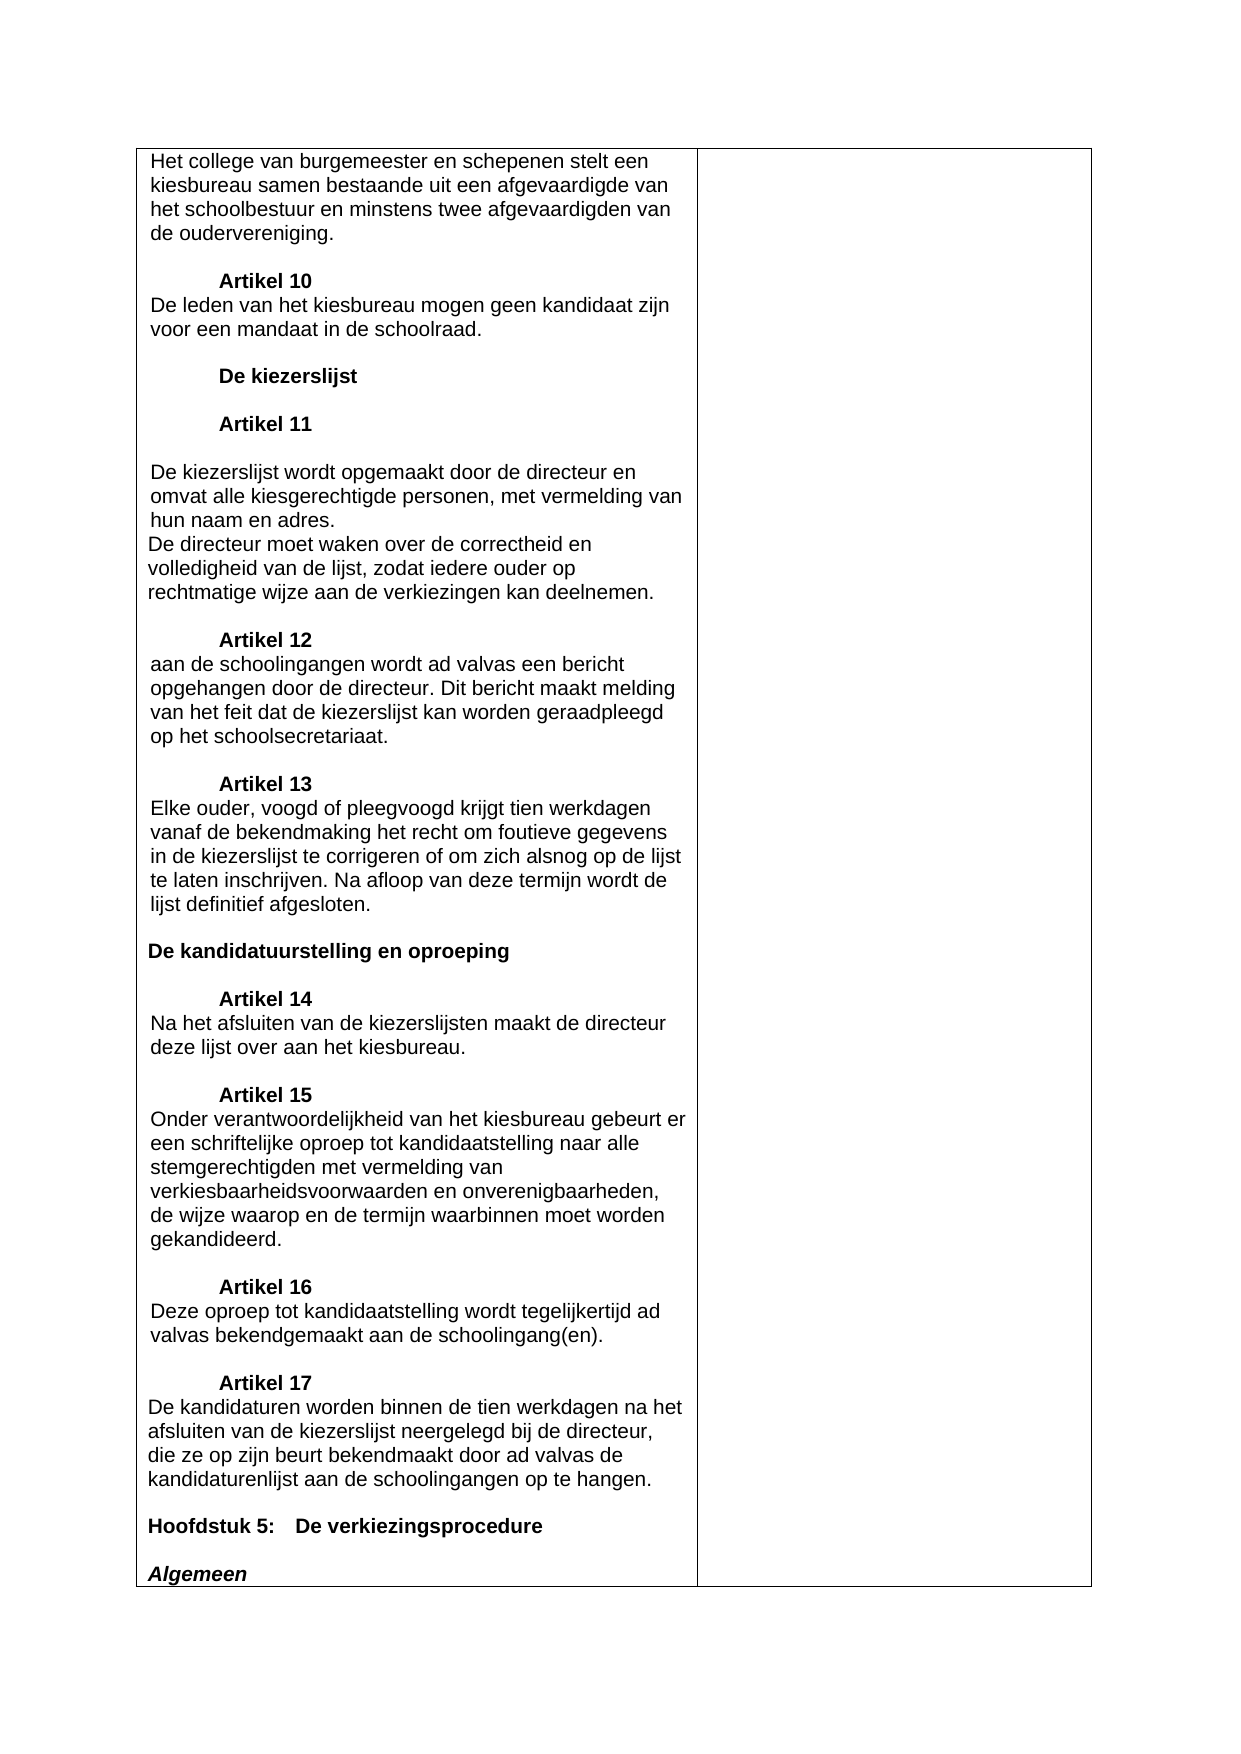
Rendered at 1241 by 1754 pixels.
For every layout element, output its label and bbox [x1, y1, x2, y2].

table_header [137, 149, 697, 1586]
table_header [698, 149, 1091, 1586]
